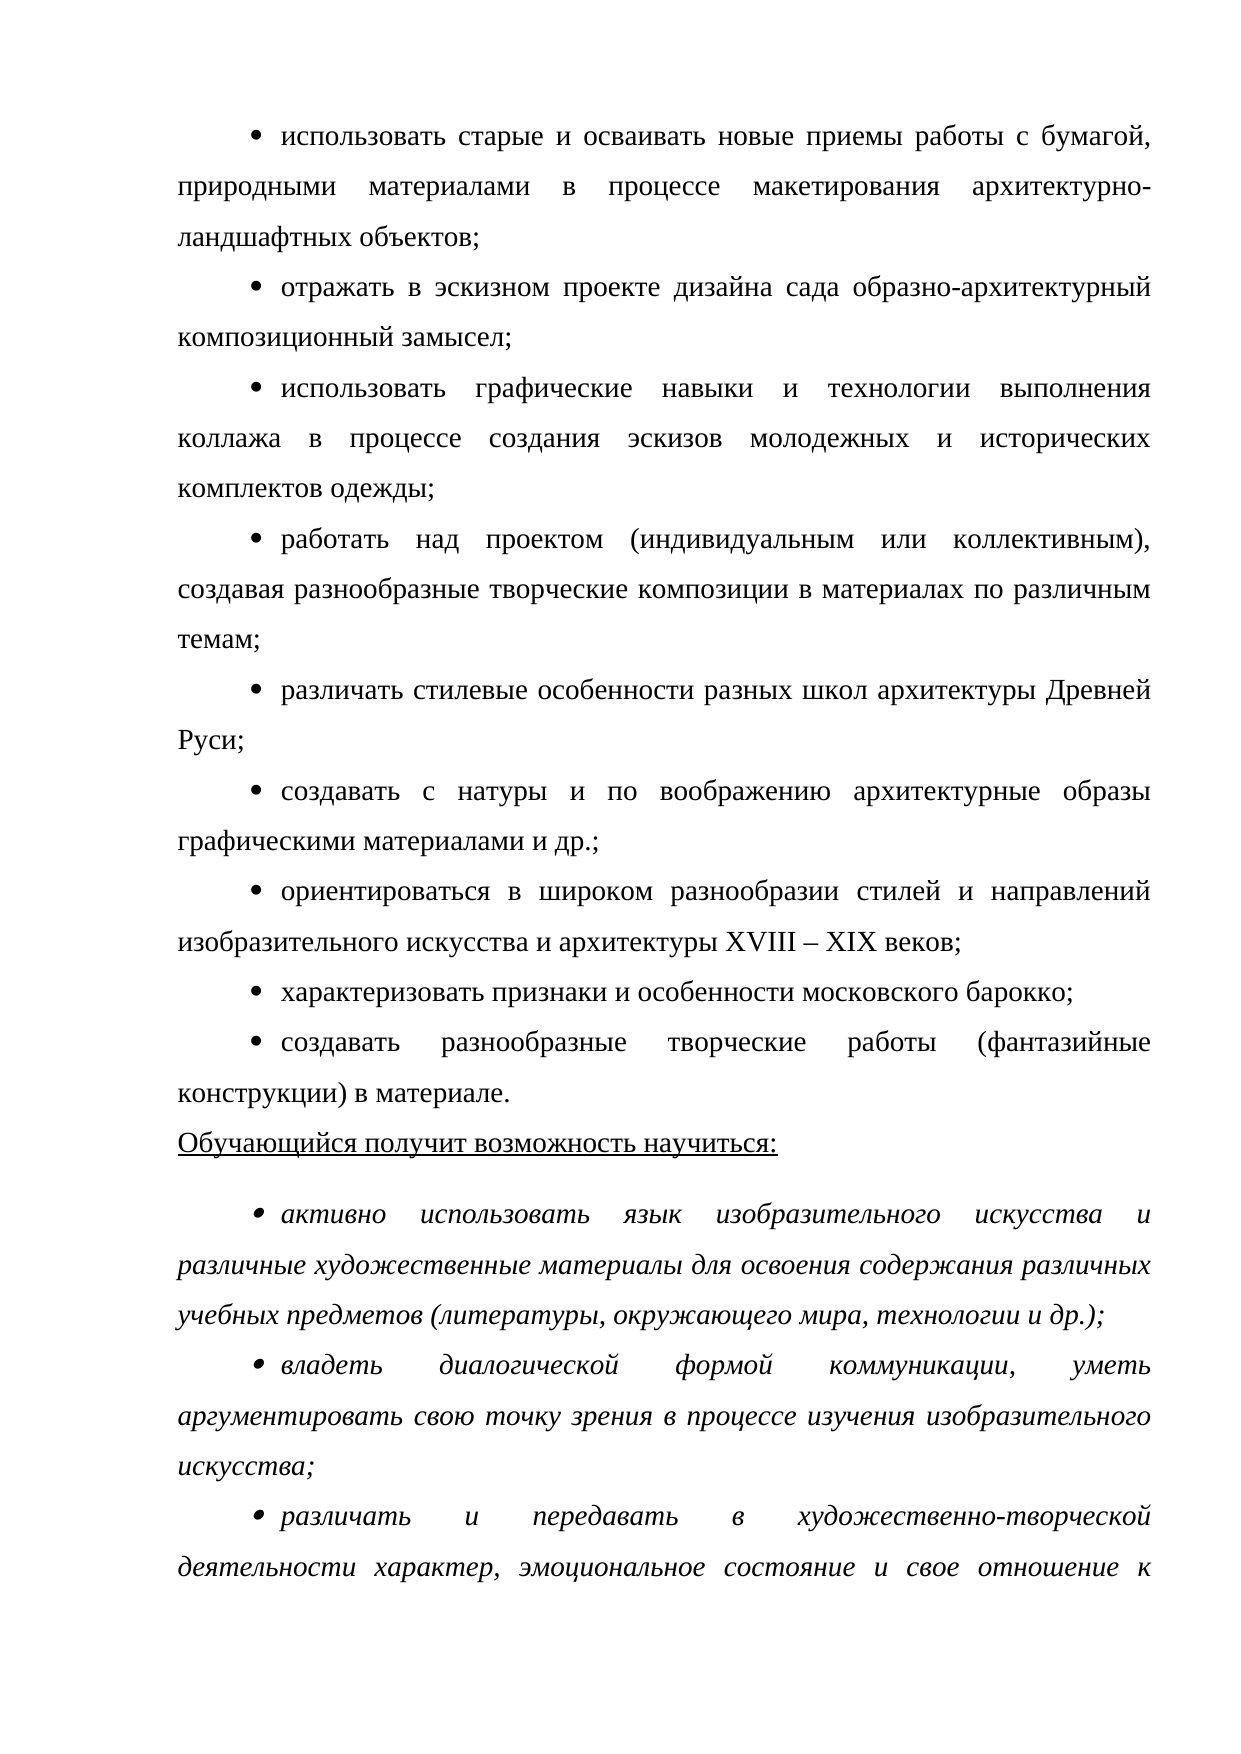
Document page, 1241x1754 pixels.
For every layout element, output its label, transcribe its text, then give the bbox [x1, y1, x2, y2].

list использовать графические навыки и технологии выполнения коллажа в процессе создания эскизов молодежных и исторических комплектов одежды; [177, 370, 1152, 504]
list отражать в эскизном проекте дизайна сада образно-архитектурный композиционный замысел; [177, 269, 1152, 353]
list различать стилевые особенности разных школ архитектуры Древней Руси; [177, 672, 1152, 756]
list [177, 1498, 1152, 1582]
list работать над проектом (индивидуальным или коллективным), создавая разнообразные творческие композиции в материалах по различным темам; [177, 521, 1152, 655]
list создавать с натуры и по воображению архитектурные образы графическими материалами и др.; [177, 773, 1152, 857]
list активно использовать язык изобразительного искусства и различные художественные материалы для освоения содержания различных учебных предметов (литературы, окружающего мира, технологии и др.); [177, 1196, 1152, 1331]
list характеризовать признаки и особенности московского барокко; [177, 974, 1152, 1008]
text Обучающийся получит возможность научиться: [177, 1125, 1152, 1159]
list владеть диалогической формой коммуникации, уметь аргументировать свою точку зрения в процессе изучения изобразительного искусства; [177, 1347, 1152, 1482]
list ориентироваться в широком разнообразии стилей и направлений изобразительного искусства и архитектуры XVIII – XIX веков; [177, 873, 1152, 957]
list создавать разнообразные творческие работы (фантазийные конструкции) в материале. [177, 1024, 1152, 1108]
list использовать старые и осваивать новые приемы работы с бумагой, природными материалами в процессе макетирования архитектурно-ландшафтных объектов; [177, 118, 1152, 252]
